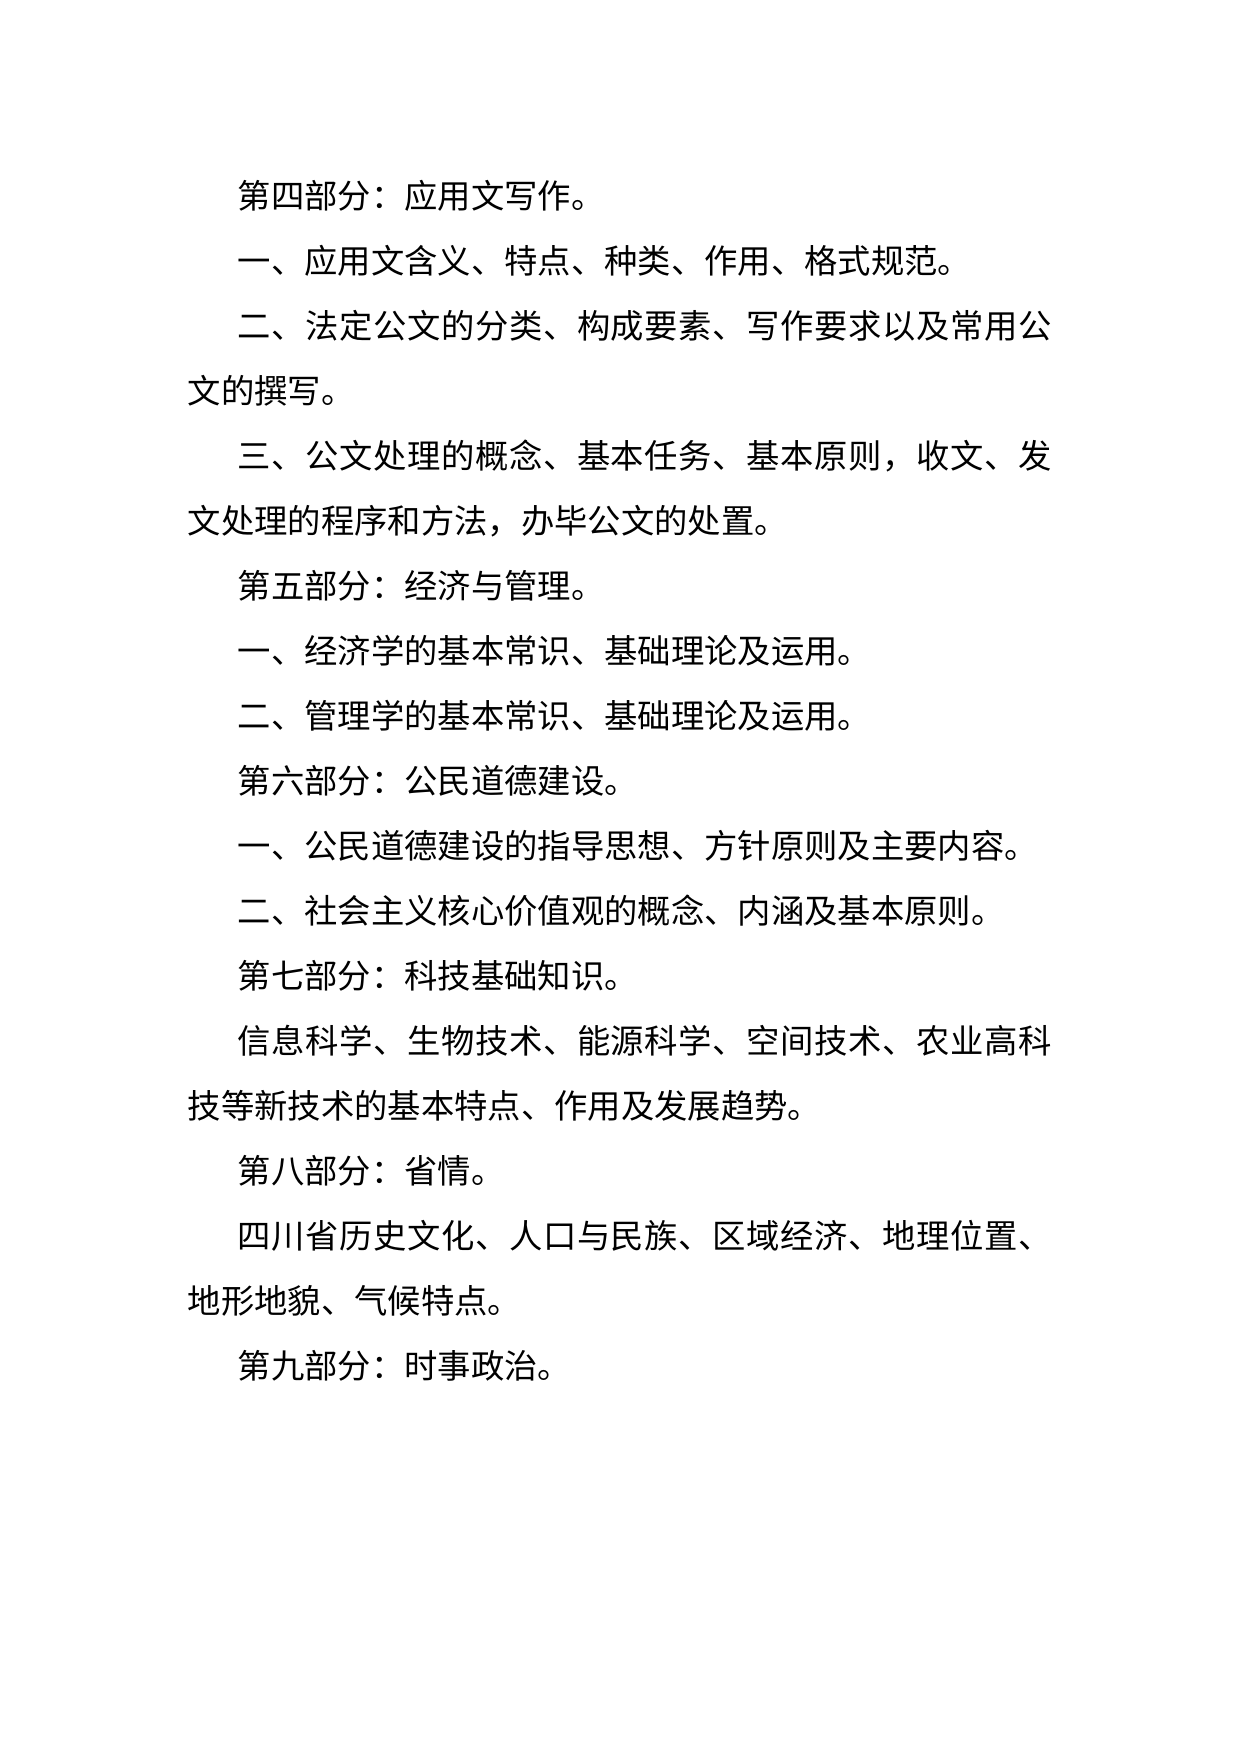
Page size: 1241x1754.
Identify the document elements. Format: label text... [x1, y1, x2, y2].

text 第七部分：科技基础知识。 [187, 942, 1053, 1007]
text 一、公民道德建设的指导思想、方针原则及主要内容。 [187, 812, 1053, 877]
text 三、公文处理的概念、基本任务、基本原则，收文、发文处理的程序和方法，办毕公文的处置。 [187, 422, 1053, 552]
text 二、管理学的基本常识、基础理论及运用。 [187, 682, 1053, 747]
text 第六部分：公民道德建设。 [187, 747, 1053, 812]
text 第五部分：经济与管理。 [187, 552, 1053, 617]
text 一、应用文含义、特点、种类、作用、格式规范。 [187, 227, 1053, 292]
text 二、法定公文的分类、构成要素、写作要求以及常用公文的撰写。 [187, 292, 1053, 422]
text 第四部分：应用文写作。 [187, 162, 1053, 227]
text 第八部分：省情。 [187, 1137, 1053, 1202]
text 二、社会主义核心价值观的概念、内涵及基本原则。 [187, 877, 1053, 942]
text 信息科学、生物技术、能源科学、空间技术、农业高科技等新技术的基本特点、作用及发展趋势。 [187, 1007, 1053, 1137]
text 四川省历史文化、人口与民族、区域经济、地理位置、地形地貌、气候特点。 [187, 1202, 1053, 1332]
text 第九部分：时事政治。 [187, 1332, 1053, 1397]
text 一、经济学的基本常识、基础理论及运用。 [187, 617, 1053, 682]
